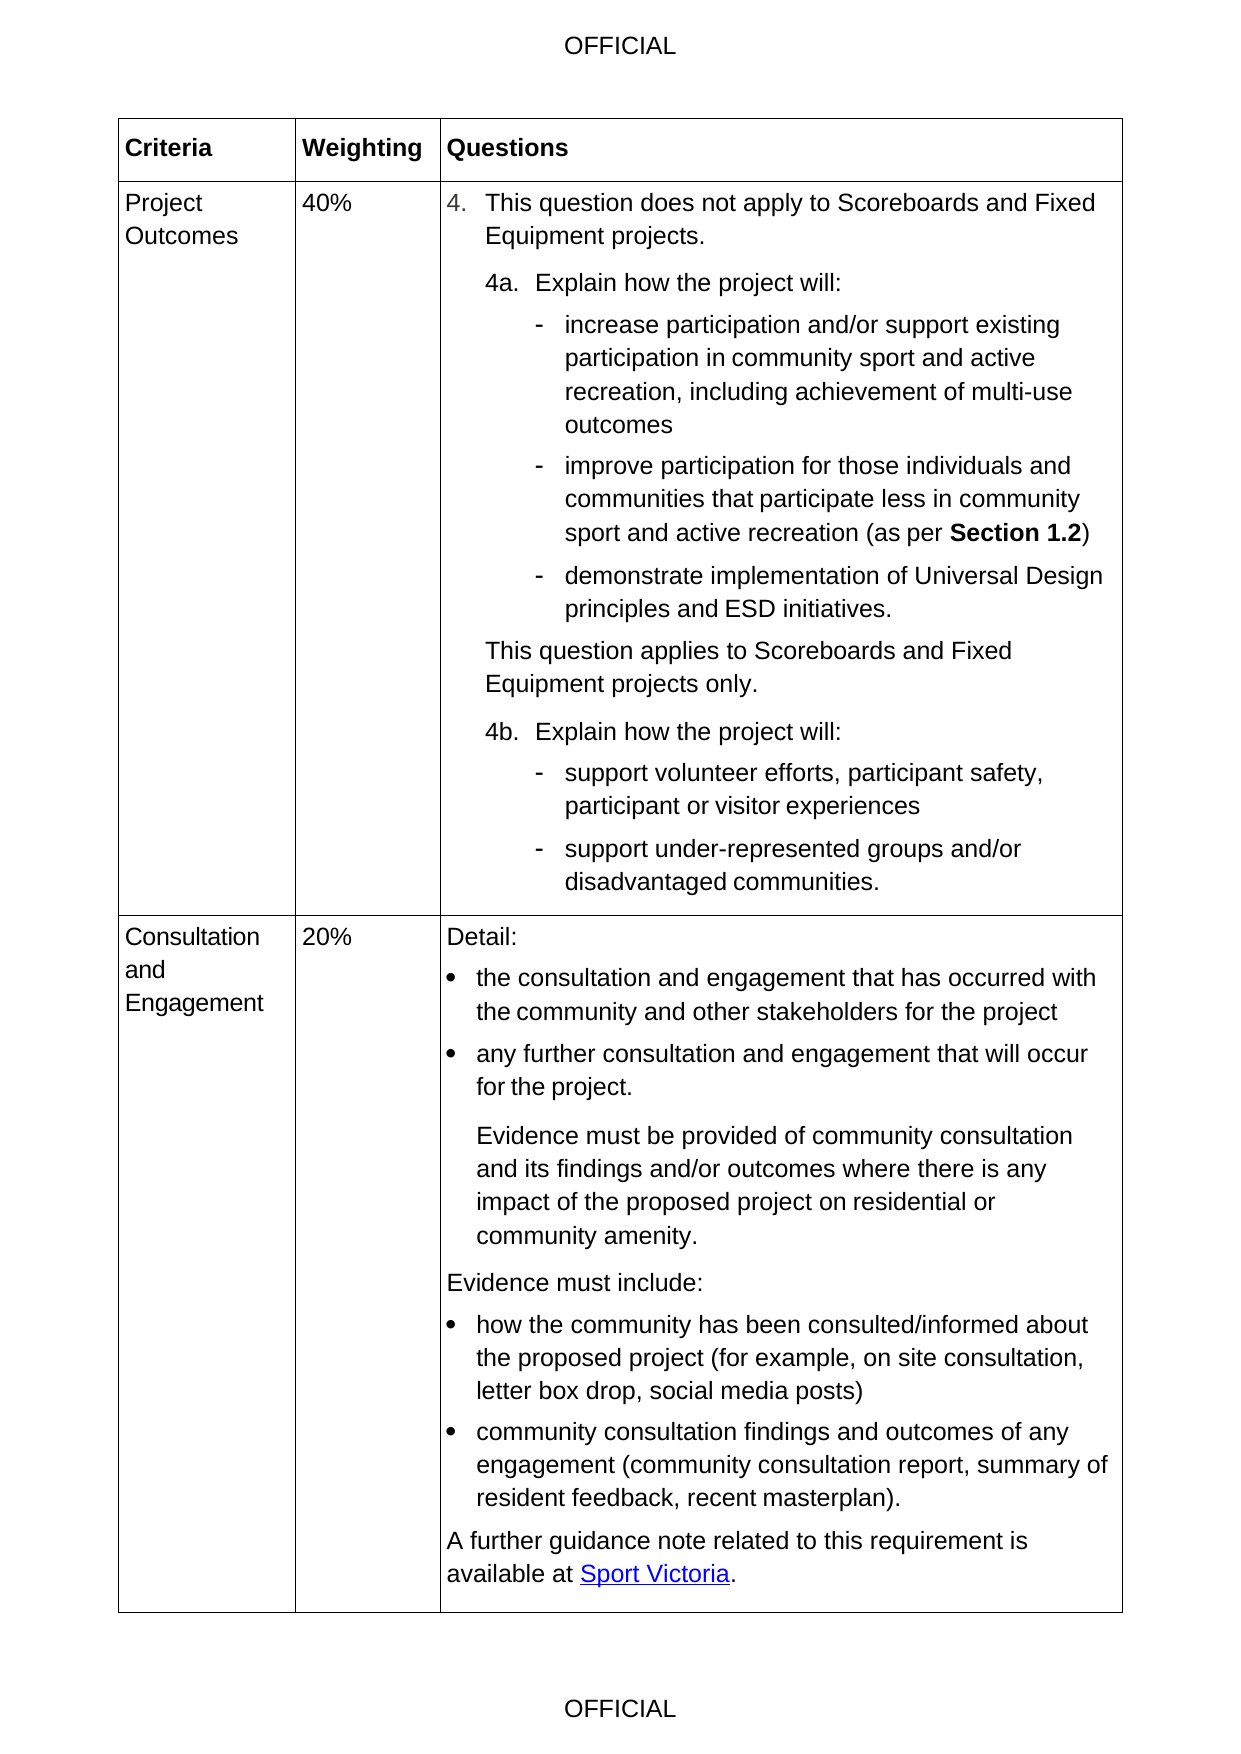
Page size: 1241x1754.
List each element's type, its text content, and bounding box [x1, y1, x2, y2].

table_cell 20% [296, 916, 440, 1612]
table_cell This question does not apply to Scoreboards and Fixed Equipment projects. Explain how the project will: increase participation and/or support existing participation in community sport and active recreation, including achievement of multi-use outcomes improve participation for those individuals and communities that participate less in community sport and active recreation (as per Section 1.2) demonstrate implementation of Universal Design principles and ESD initiatives. This question applies to Scoreboards and Fixed Equipment projects only. Explain how the project will: support volunteer efforts, participant safety, participant or visitor experiences support under-represented groups and/or disadvantaged communities. [441, 182, 1122, 915]
table_cell Detail: the consultation and engagement that has occurred with the community and other stakeholders for the project any further consultation and engagement that will occur for the project. Evidence must be provided of community consultation and its findings and/or outcomes where there is any impact of the proposed project on residential or community amenity. Evidence must include: how the community has been consulted/informed about the proposed project (for example, on site consultation, letter box drop, social media posts) community consultation findings and outcomes of any engagement (community consultation report, summary of resident feedback, recent masterplan). A further guidance note related to this requirement is available at Sport Victoria. [441, 916, 1122, 1612]
table_header Weighting [296, 119, 440, 181]
table_cell 40% [296, 182, 440, 915]
table_header Questions [441, 119, 1122, 181]
table_cell Project Outcomes [119, 182, 295, 915]
table_header Criteria [119, 119, 295, 181]
table_cell Consultation and Engagement [119, 916, 295, 1612]
